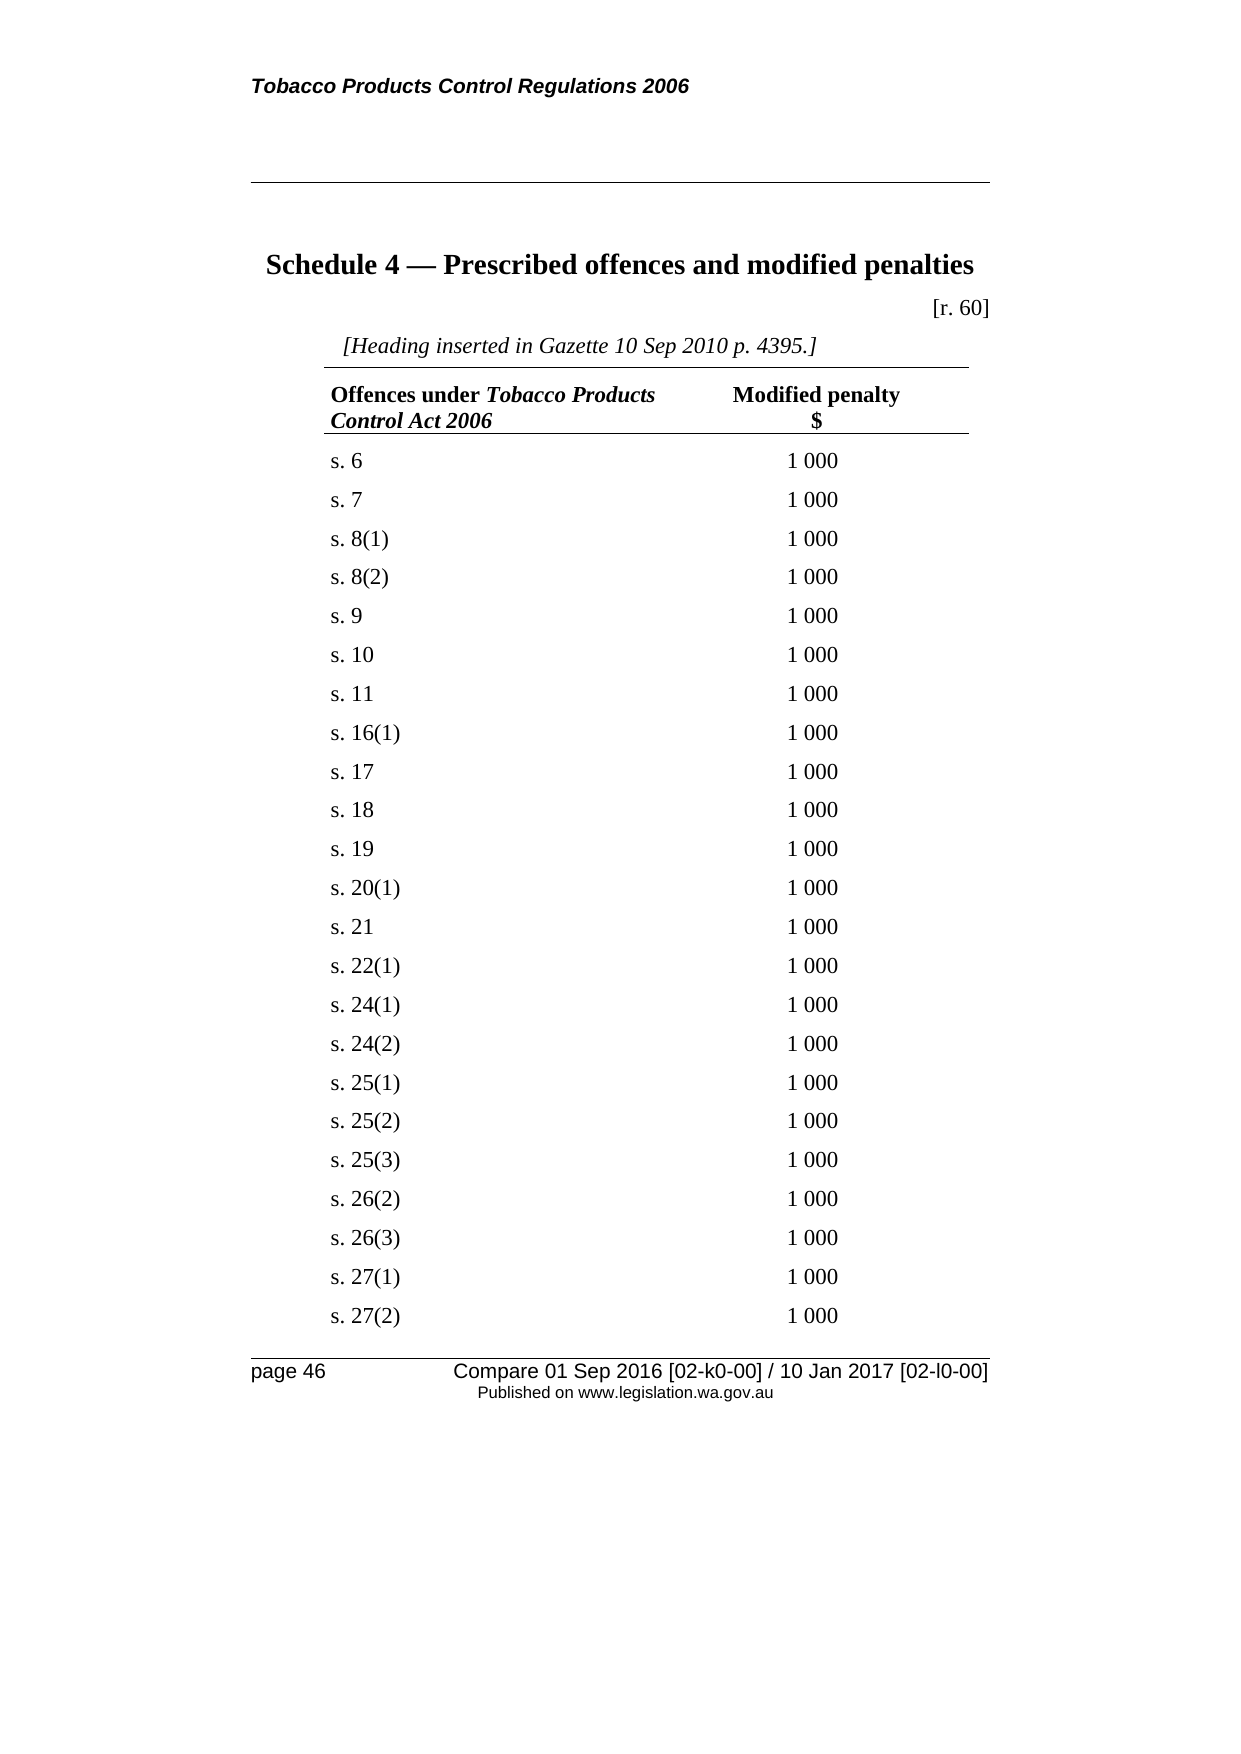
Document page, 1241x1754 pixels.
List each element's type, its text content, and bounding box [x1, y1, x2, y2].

table_cell 1 000 [664, 1250, 969, 1289]
table_cell s. 21 [324, 901, 664, 939]
table_cell s. 6 [324, 434, 664, 473]
table_cell s. 7 [324, 473, 664, 512]
table_cell 1 000 [664, 784, 969, 823]
table_cell 1 000 [664, 629, 969, 667]
table_cell s. 24(1) [324, 978, 664, 1017]
table_cell 1 000 [664, 590, 969, 629]
subtitle [Heading inserted in Gazette 10 Sep 2010 p. 4395.] [251, 332, 990, 359]
table_header Modified penalty $ [664, 368, 969, 433]
table_cell s. 26(3) [324, 1211, 664, 1250]
table_cell 1 000 [664, 1211, 969, 1250]
table_cell s. 16(1) [324, 706, 664, 745]
table_cell 1 000 [664, 512, 969, 551]
table_cell 1 000 [664, 745, 969, 784]
table_cell s. 10 [324, 629, 664, 667]
table_cell 1 000 [664, 1095, 969, 1134]
table_cell 1 000 [664, 978, 969, 1017]
table_cell 1 000 [664, 1056, 969, 1095]
table_cell 1 000 [664, 434, 969, 473]
table_cell s. 27(2) [324, 1289, 664, 1328]
table_cell 1 000 [664, 668, 969, 706]
table_cell 1 000 [664, 1017, 969, 1056]
subtitle Schedule 4 — Prescribed offences and modified penalties [251, 247, 990, 281]
table_cell s. 11 [324, 668, 664, 706]
table_cell s. 22(1) [324, 940, 664, 978]
table_cell s. 8(1) [324, 512, 664, 551]
table_header Offences under Tobacco Products Control Act 2006 [324, 368, 664, 433]
table_cell s. 20(1) [324, 862, 664, 901]
table_cell s. 9 [324, 590, 664, 629]
table_cell s. 25(1) [324, 1056, 664, 1095]
table_cell s. 24(2) [324, 1017, 664, 1056]
table_cell s. 25(2) [324, 1095, 664, 1134]
table_cell 1 000 [664, 823, 969, 862]
table_cell 1 000 [664, 1134, 969, 1173]
table_cell s. 25(3) [324, 1134, 664, 1173]
table_cell 1 000 [664, 473, 969, 512]
table_cell 1 000 [664, 706, 969, 745]
table_cell 1 000 [664, 1289, 969, 1328]
table_cell 1 000 [664, 862, 969, 901]
table_cell s. 8(2) [324, 551, 664, 590]
table_cell s. 18 [324, 784, 664, 823]
table_cell s. 19 [324, 823, 664, 862]
table_cell 1 000 [664, 1173, 969, 1211]
table_cell s. 27(1) [324, 1250, 664, 1289]
table_cell s. 17 [324, 745, 664, 784]
table_cell s. 26(2) [324, 1173, 664, 1211]
table_cell 1 000 [664, 901, 969, 939]
table_cell 1 000 [664, 940, 969, 978]
text [r. 60] [251, 293, 990, 320]
table_cell 1 000 [664, 551, 969, 590]
